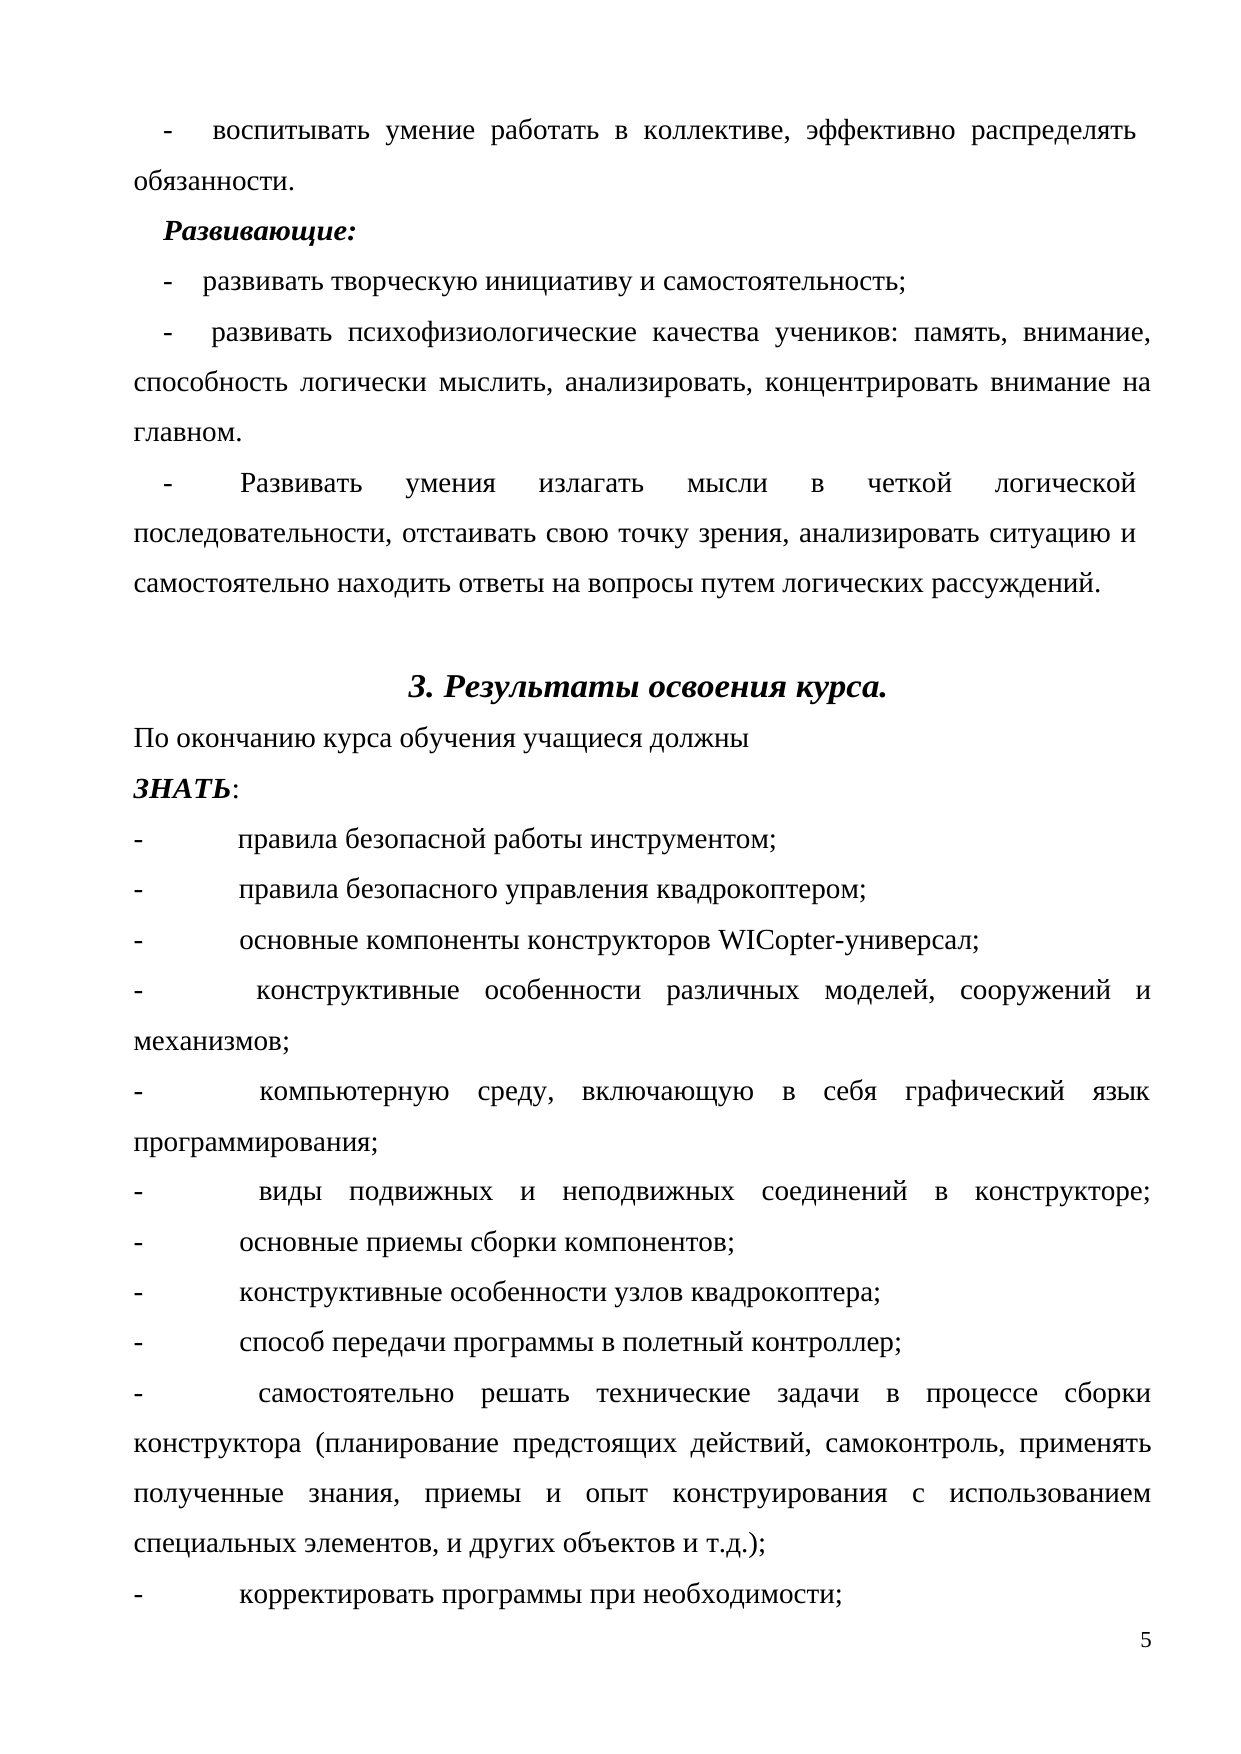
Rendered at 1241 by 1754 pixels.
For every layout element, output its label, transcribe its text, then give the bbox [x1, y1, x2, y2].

list конструктивные особенности различных моделей, сооружений и механизмов; [133, 972, 1151, 1056]
text По окончанию курса обучения учащиеся должны [133, 721, 1163, 754]
list способ передачи программы в полетный контроллер; [133, 1324, 1163, 1358]
list правила безопасной работы инструментом; [133, 821, 1163, 855]
subtitle Развивающие: [133, 213, 1163, 247]
list компьютерную среду, включающую в себя графический язык программирования; [133, 1073, 1151, 1157]
list правила безопасного управления квадрокоптером; [133, 872, 1163, 905]
list основные приемы сборки компонентов; [133, 1224, 1163, 1257]
list развивать творческую инициативу и самостоятельность; [133, 263, 1163, 297]
list конструктивные особенности узлов квадрокоптера; [133, 1274, 1163, 1308]
list Развивать умения излагать мысли в четкой логической последовательности, отстаивать свою точку зрения, анализировать ситуацию и самостоятельно находить ответы на вопросы путем логических рассуждений. [133, 465, 1137, 599]
list развивать психофизиологические качества учеников: память, внимание, способность логически мыслить, анализировать, концентрировать внимание на главном. [133, 314, 1152, 448]
list самостоятельно решать технические задачи в процессе сборки конструктора (планирование предстоящих действий, самоконтроль, применять полученные знания, приемы и опыт конструирования с использованием специальных элементов, и других объектов и т.д.); [133, 1375, 1152, 1559]
list воспитывать умение работать в коллективе, эффективно распределять обязанности. [133, 112, 1137, 196]
list основные компоненты конструкторов WICopter-универсал; [133, 922, 1163, 955]
subtitle 3. Результаты освоения курса. [133, 666, 1163, 704]
list виды подвижных и неподвижных соединений в конструкторе; [133, 1174, 1163, 1207]
list корректировать программы при необходимости; [133, 1576, 1163, 1609]
subtitle ЗНАТЬ: [133, 771, 1163, 804]
